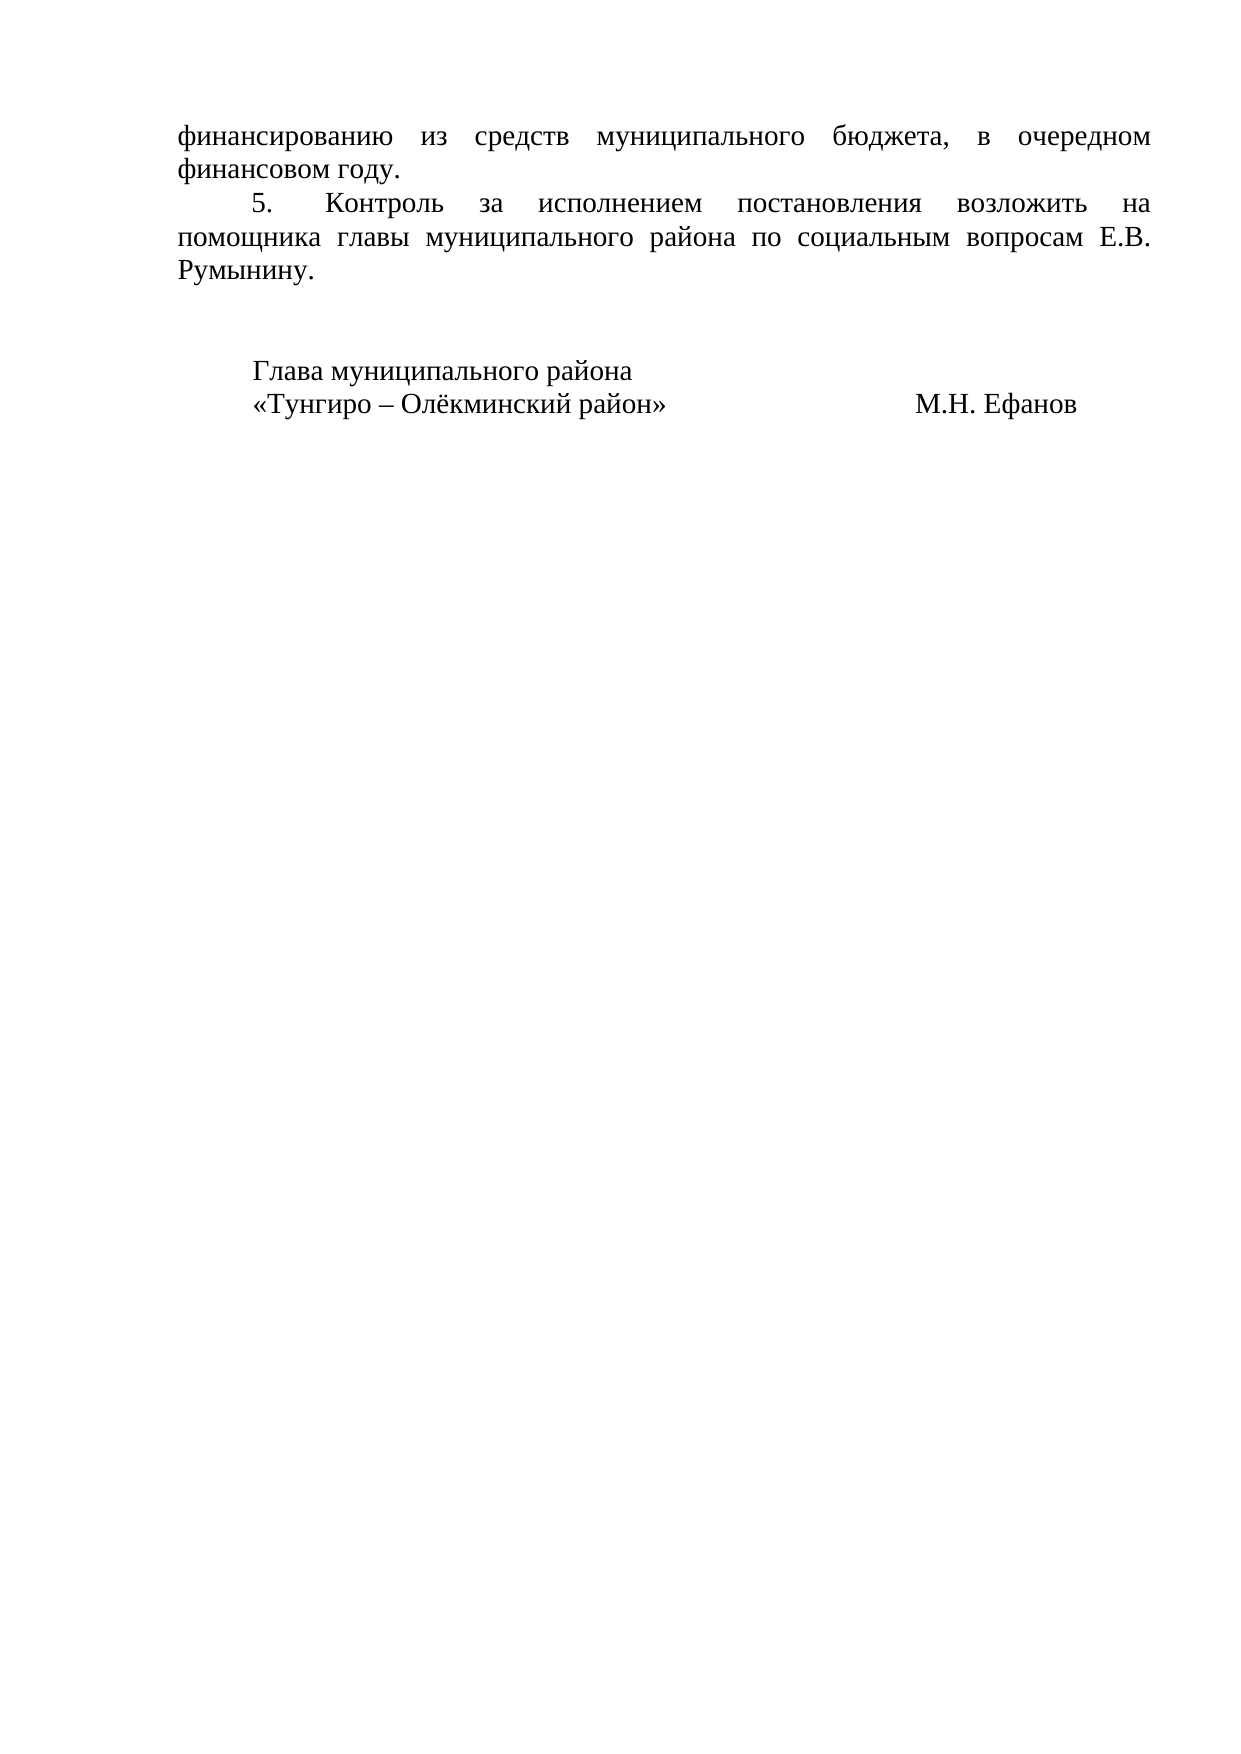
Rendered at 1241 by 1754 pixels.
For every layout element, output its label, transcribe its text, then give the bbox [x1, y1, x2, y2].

list Контроль за исполнением постановления возложить на помощника главы муниципального района по социальным вопросам Е.В. Румынину. [177, 185, 1152, 286]
text «Тунгиро – Олёкминский район» М.Н. Ефанов [252, 386, 1152, 420]
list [177, 118, 1152, 185]
text Глава муниципального района [252, 353, 1152, 386]
